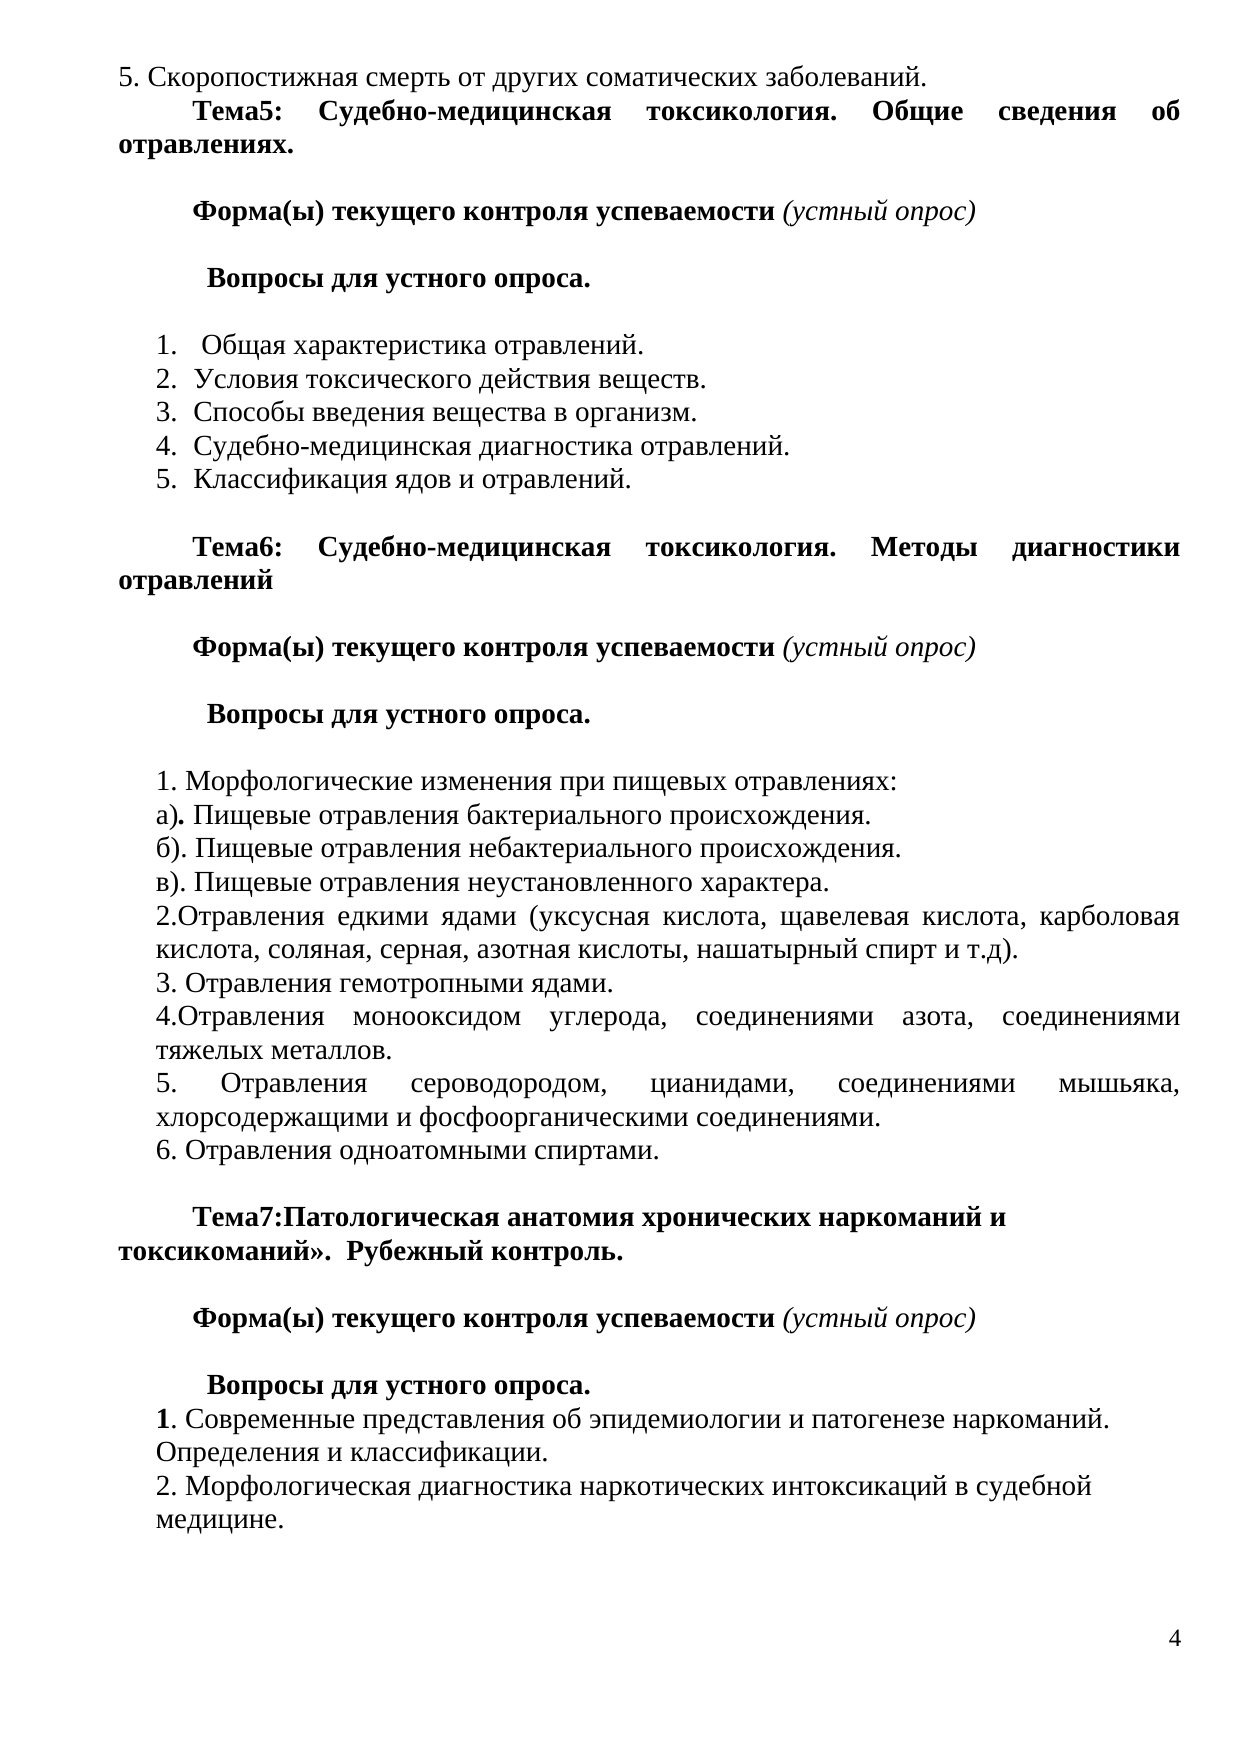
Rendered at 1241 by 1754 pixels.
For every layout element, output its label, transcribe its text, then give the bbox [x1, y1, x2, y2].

text Тема6: Судебно-медицинская токсикология. Методы диагностики отравлений [118, 529, 1181, 596]
text Тема5: Судебно-медицинская токсикология. Общие сведения об отравлениях. [118, 93, 1181, 160]
text 1. Морфологические изменения при пищевых отравлениях: [156, 763, 1181, 797]
list Классификация ядов и отравлений. [156, 462, 1181, 495]
text а). Пищевые отравления бактериального происхождения. [156, 797, 1181, 831]
text 5. Скоропостижная смерть от других соматических заболеваний. [118, 59, 1181, 93]
text б). Пищевые отравления небактериального происхождения. [156, 831, 1181, 864]
text Вопросы для устного опроса. [118, 1367, 1181, 1401]
text 6. Отравления одноатомными спиртами. [156, 1132, 1181, 1166]
list Условия токсического действия веществ. [156, 361, 1181, 394]
list Способы введения вещества в организм. [156, 394, 1181, 428]
list Общая характеристика отравлений. [156, 327, 1181, 361]
text 3. Отравления гемотропными ядами. [156, 965, 1181, 998]
text Тема7:Патологическая анатомия хронических наркоманий и токсикоманий». Рубежный контроль. [118, 1199, 1181, 1267]
text 4.Отравления монооксидом углерода, соединениями азота, соединениями тяжелых металлов. [156, 998, 1181, 1065]
text Форма(ы) текущего контроля успеваемости (устный опрос) [118, 193, 1181, 227]
text Вопросы для устного опроса. [118, 696, 1181, 730]
text Форма(ы) текущего контроля успеваемости (устный опрос) [118, 1300, 1181, 1334]
text 2.Отравления едкими ядами (уксусная кислота, щавелевая кислота, карболовая кислота, соляная, серная, азотная кислоты, нашатырный спирт и т.д). [156, 898, 1181, 965]
text в). Пищевые отравления неустановленного характера. [156, 864, 1181, 898]
list Судебно-медицинская диагностика отравлений. [156, 428, 1181, 462]
text Вопросы для устного опроса. [118, 260, 1181, 294]
text Форма(ы) текущего контроля успеваемости (устный опрос) [118, 629, 1181, 663]
text 5. Отравления сероводородом, цианидами, соединениями мышьяка, хлорсодержащими и фосфоорганическими соединениями. [156, 1065, 1181, 1132]
text 1. Современные представления об эпидемиологии и патогенезе наркоманий. Определения и классификации. 2. Морфологическая диагностика наркотических интоксикаций в судебной медицине. [156, 1401, 1181, 1535]
